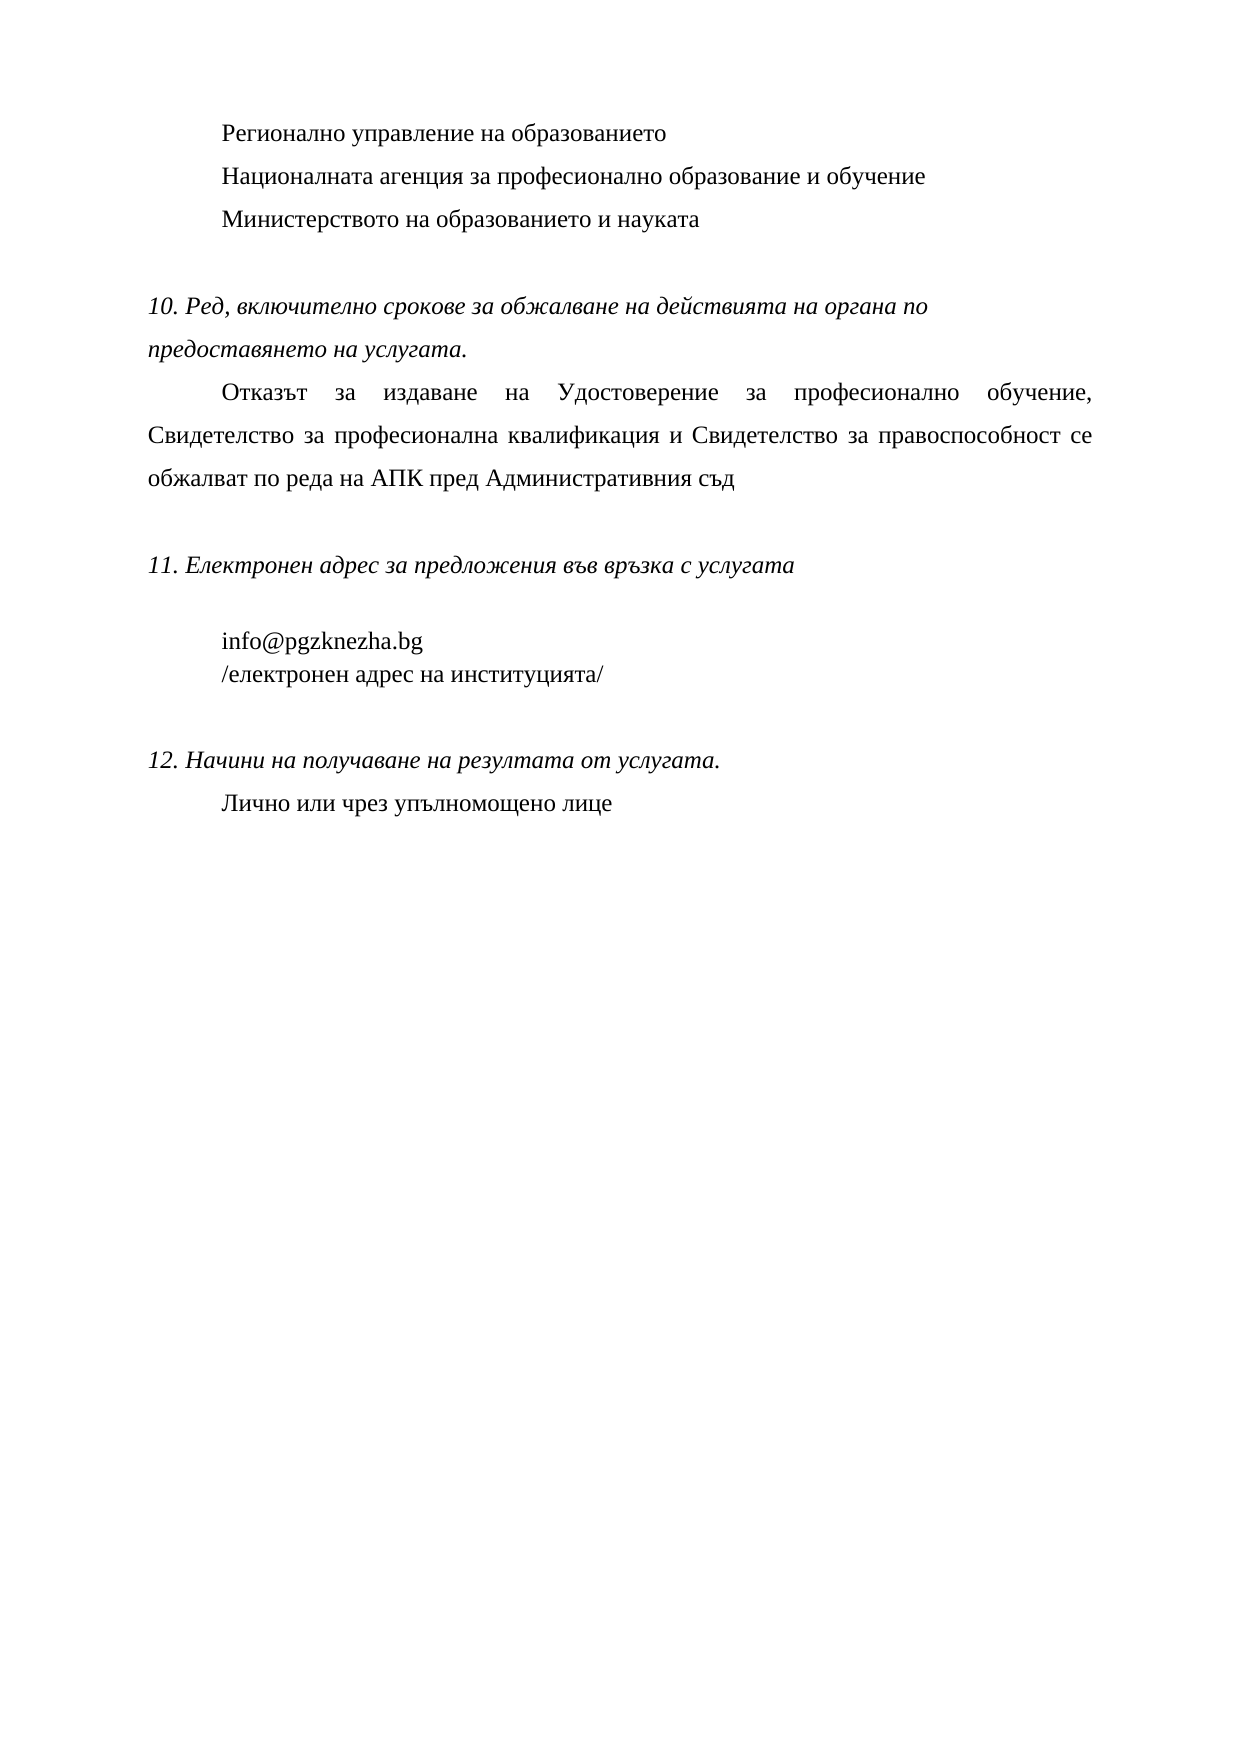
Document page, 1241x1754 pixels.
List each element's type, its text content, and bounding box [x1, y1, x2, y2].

text /електронен адрес на институцията/ 12. Начини на получаване на резултата от услугата. [148, 659, 1093, 774]
text info@pgzknezha.bg [148, 626, 1093, 655]
text 11. Електронен адрес за предложения във връзка с услугата [148, 507, 1093, 578]
text Лично или чрез упълномощено лице [148, 788, 1093, 859]
text Националната агенция за професионално образование и обучение [148, 161, 1093, 190]
text Регионално управление на образованието [148, 118, 1093, 147]
text 10. Ред, включително срокове за обжалване на действията на органа по предоставянето на услугата. [148, 248, 1093, 363]
text Отказът за издаване на Удостоверение за професионално обучение, Свидетелство за професионална квалификация и Свидетелство за правоспособност се обжалват по реда на АПК пред Административния съд [148, 377, 1093, 492]
text Министерството на образованието и науката [148, 204, 1093, 233]
